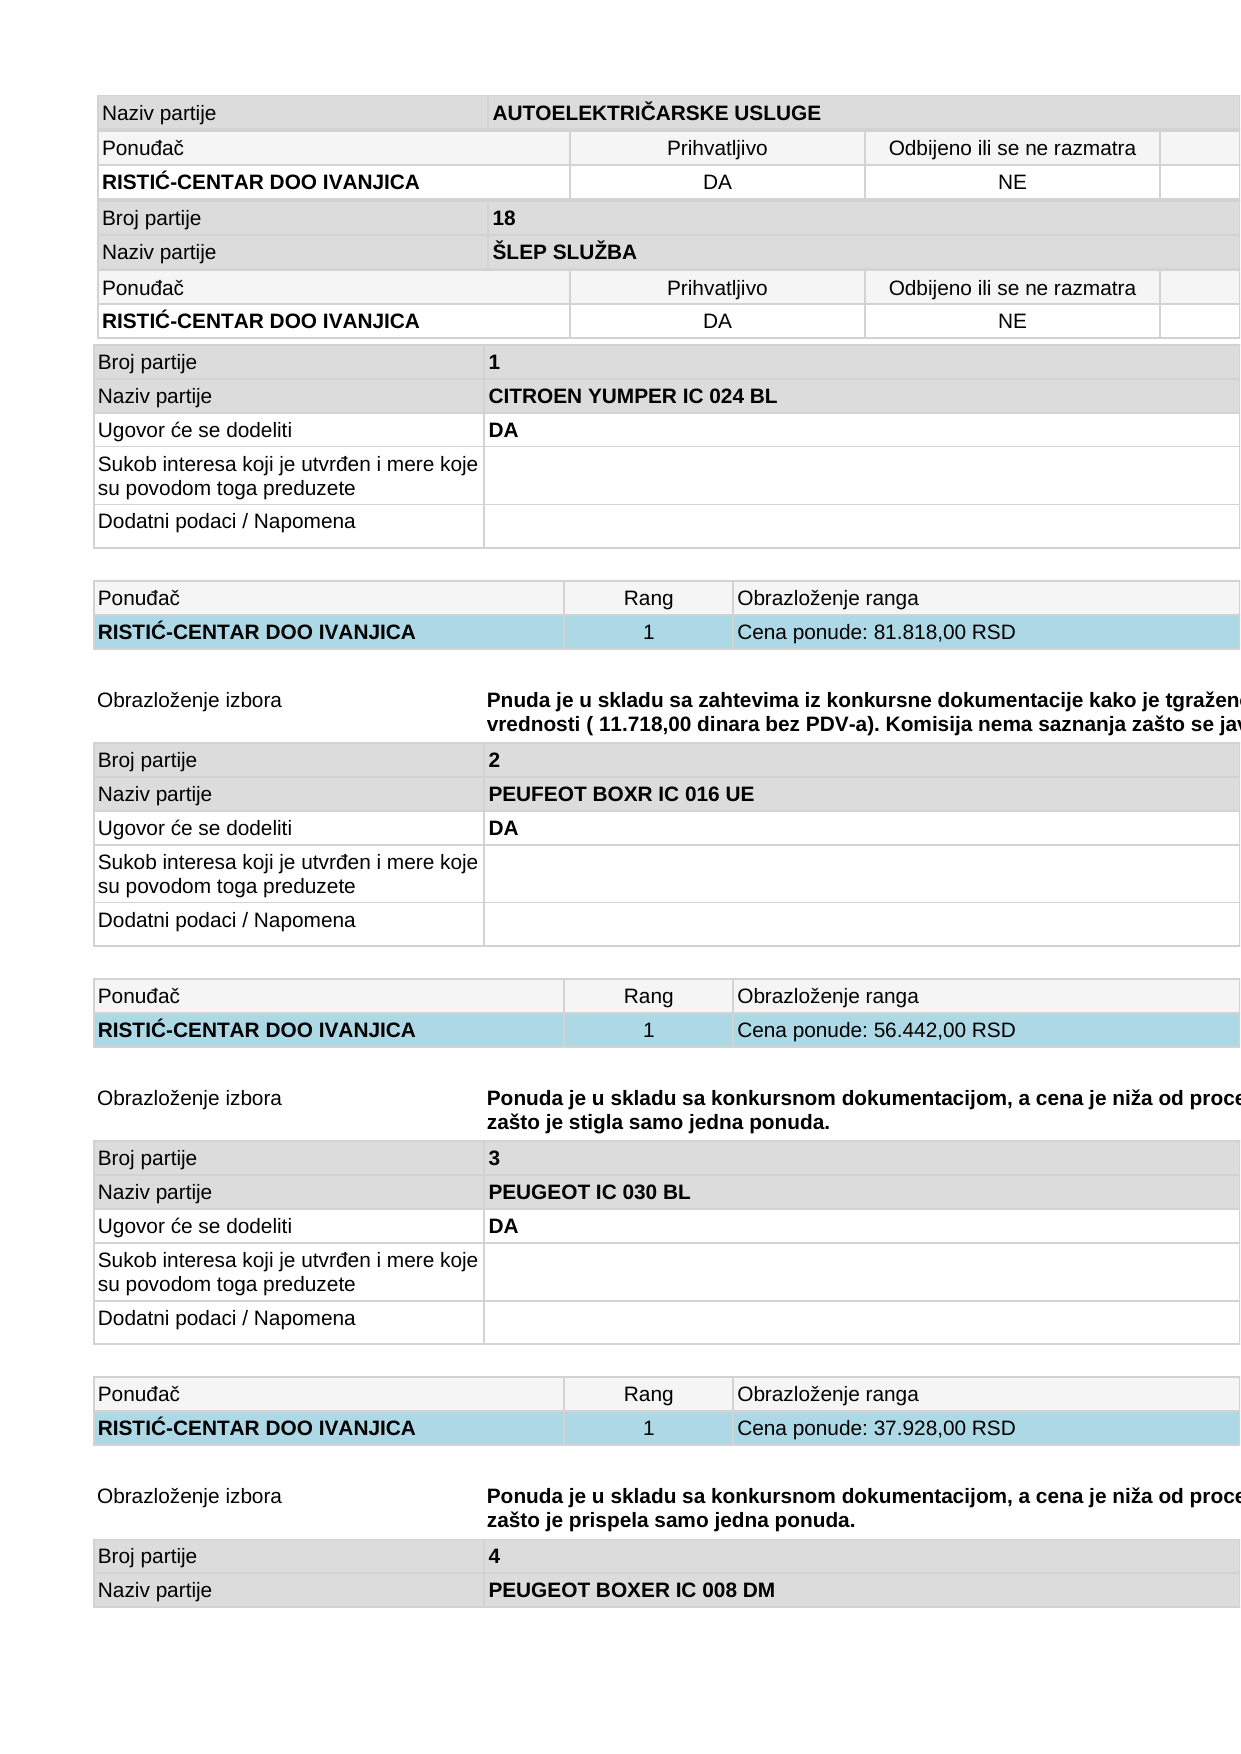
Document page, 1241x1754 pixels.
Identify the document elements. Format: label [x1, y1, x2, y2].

table_cell [89, 95, 1240, 342]
table_cell [89, 344, 1240, 1630]
